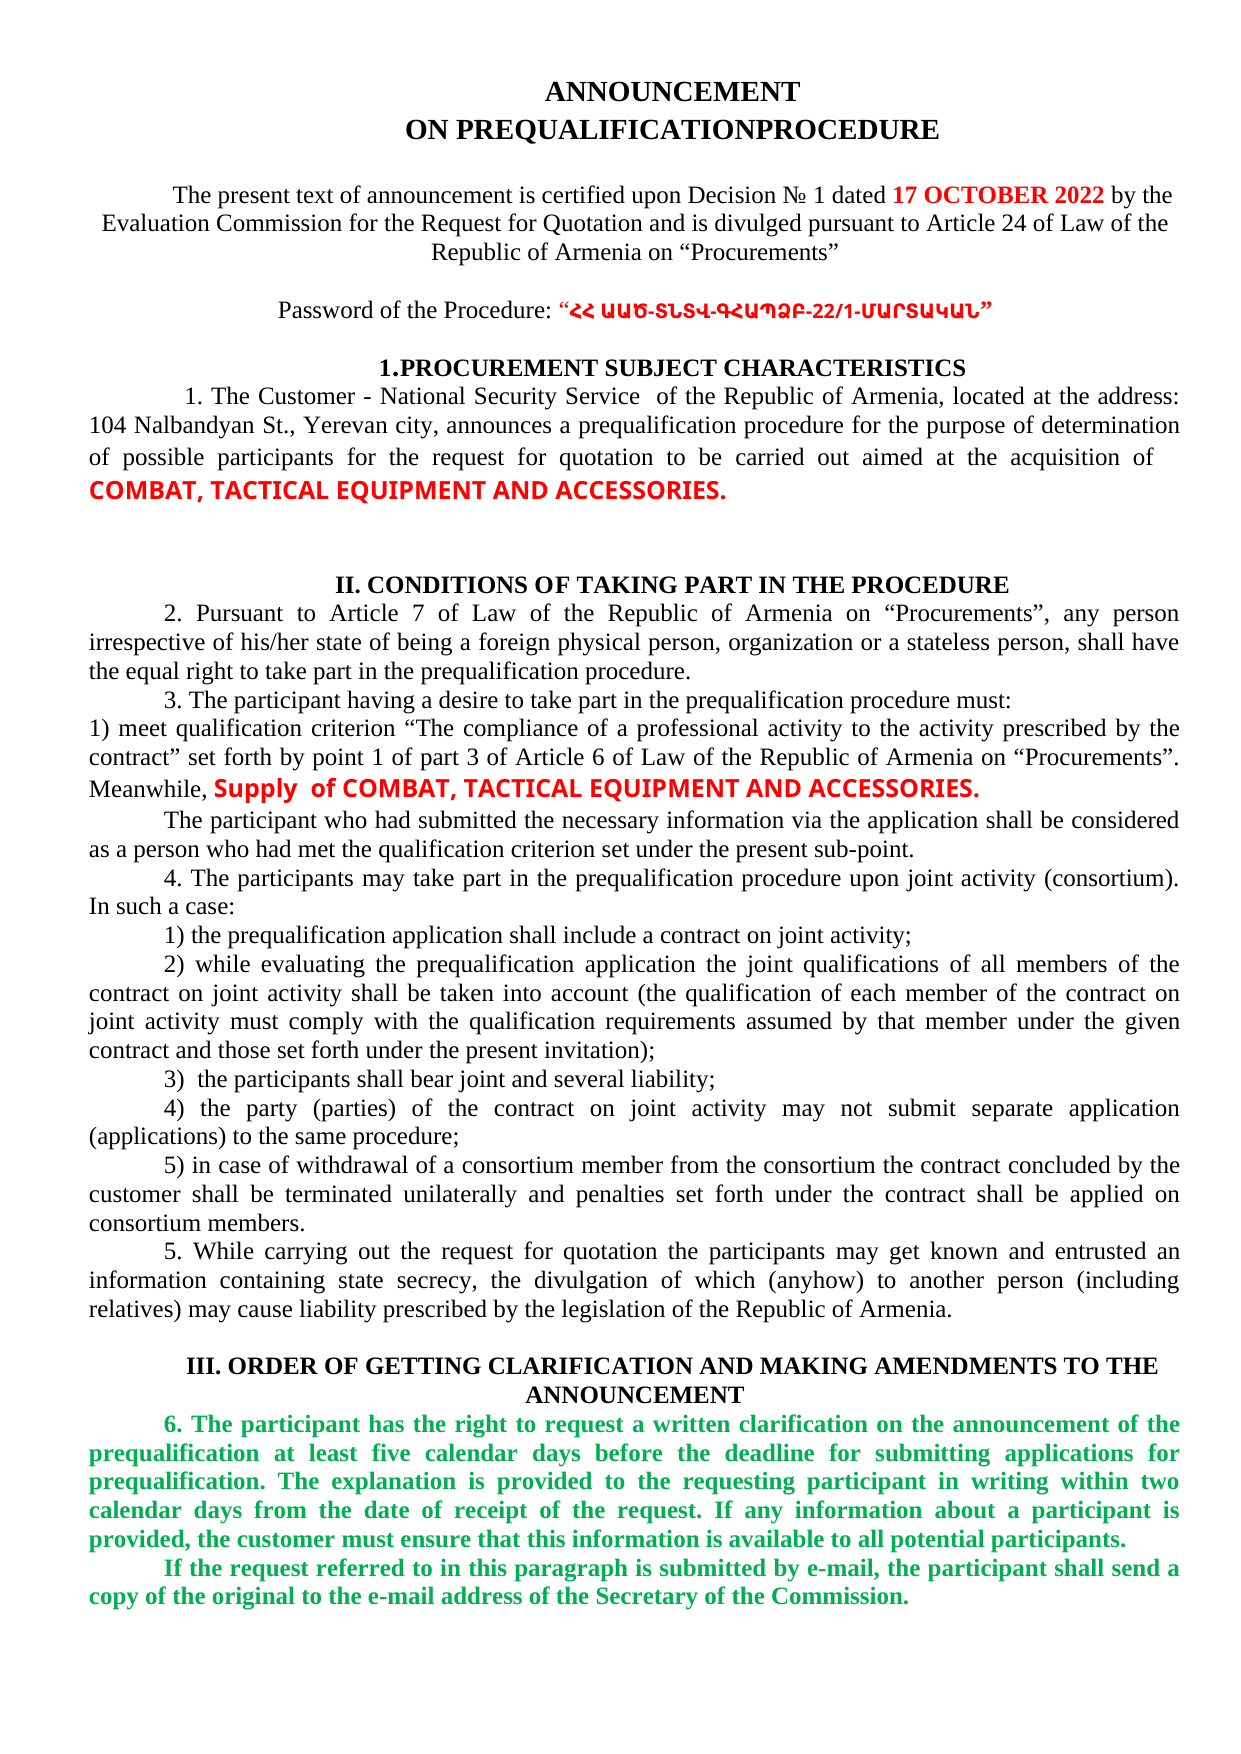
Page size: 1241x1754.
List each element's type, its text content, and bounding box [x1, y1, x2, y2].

text 1․PROCUREMENT SUBJECT CHARACTERISTICS [89, 353, 1181, 381]
text The participant who had submitted the necessary information via the application shall be considered as a person who had met the qualification criterion set under the present sub-point. [89, 805, 1181, 863]
text ON PREQUALIFICATIONPROCEDURE [89, 112, 1181, 146]
text 6. The participant has the right to request a written clarification on the announcement of the prequalification at least five calendar days before the deadline for submitting applications for prequalification. The explanation is provided to the requesting participant in writing within two calendar days from the date of receipt of the request. If any information about a participant is provided, the customer must ensure that this information is available to all potential participants. [89, 1409, 1181, 1553]
text 2. Pursuant to Article 7 of Law of the Republic of Armenia on “Procurements”, any person irrespective of his/her state of being a foreign physical person, organization or a stateless person, shall have the equal right to take part in the prequalification procedure. [89, 598, 1181, 685]
text III. ORDER OF GETTING CLARIFICATION AND MAKING AMENDMENTS TO THE ANNOUNCEMENT [89, 1351, 1181, 1409]
text 5. While carrying out the request for quotation the participants may get known and entrusted an information containing state secrecy, the divulgation of which (anyhow) to another person (including relatives) may cause liability prescribed by the legislation of the Republic of Armenia. [89, 1236, 1181, 1323]
text ANNOUNCEMENT [89, 74, 1181, 107]
text 1) meet qualification criterion “The compliance of a professional activity to the activity prescribed by the contract” set forth by point 1 of part 3 of Article 6 of Law of the Republic of Armenia on “Procurements”. Meanwhile, Supply of COMBAT, TACTICAL EQUIPMENT AND ACCESSORIES. [89, 713, 1181, 805]
text If the request referred to in this paragraph is submitted by e-mail, the participant shall send a copy of the original to the e-mail address of the Secretary of the Commission. [89, 1553, 1181, 1610]
text 5) in case of withdrawal of a consortium member from the consortium the contract concluded by the customer shall be terminated unilaterally and penalties set forth under the contract shall be applied on consortium members. [89, 1150, 1181, 1236]
text Password of the Procedure: “ՀՀ ԱԱԾ-ՏՆՏՎ-ԳՀԱՊՁԲ-22/1-ՄԱՐՏԱԿԱՆ” [89, 295, 1181, 324]
text The present text of announcement is certified upon Decision № 1 dated 17 OCTOBER 2022 by the Evaluation Commission for the Request for Quotation and is divulged pursuant to Article 24 of Law of the Republic of Armenia on “Procurements” [89, 180, 1181, 266]
text 1. The Customer - National Security Service of the Republic of Armenia, located at the address: 104 Nalbandyan St., Yerevan city, announces a prequalification procedure for the purpose of determination of possible participants for the request for quotation to be carried out aimed at the acquisition of COMBAT, TACTICAL EQUIPMENT AND ACCESSORIES. [89, 381, 1181, 507]
text 3. The participant having a desire to take part in the prequalification procedure must: [89, 685, 1181, 713]
text 2) while evaluating the prequalification application the joint qualifications of all members of the contract on joint activity shall be taken into account (the qualification of each member of the contract on joint activity must comply with the qualification requirements assumed by that member under the given contract and those set forth under the present invitation); [89, 949, 1181, 1064]
text II. CONDITIONS O F TAKING PART IN THE PROCEDURE [89, 570, 1181, 598]
text 1) the prequalification application shall include a contract on joint activity; [89, 920, 1181, 949]
text 4) the party (parties) of the contract on joint activity may not submit separate application (applications) to the same procedure; [89, 1093, 1181, 1150]
text 3) the participants shall bear joint and several liability; [89, 1064, 1181, 1093]
text 4. The participants may take part in the prequalification procedure upon joint activity (consortium). In such a case: [89, 863, 1181, 920]
